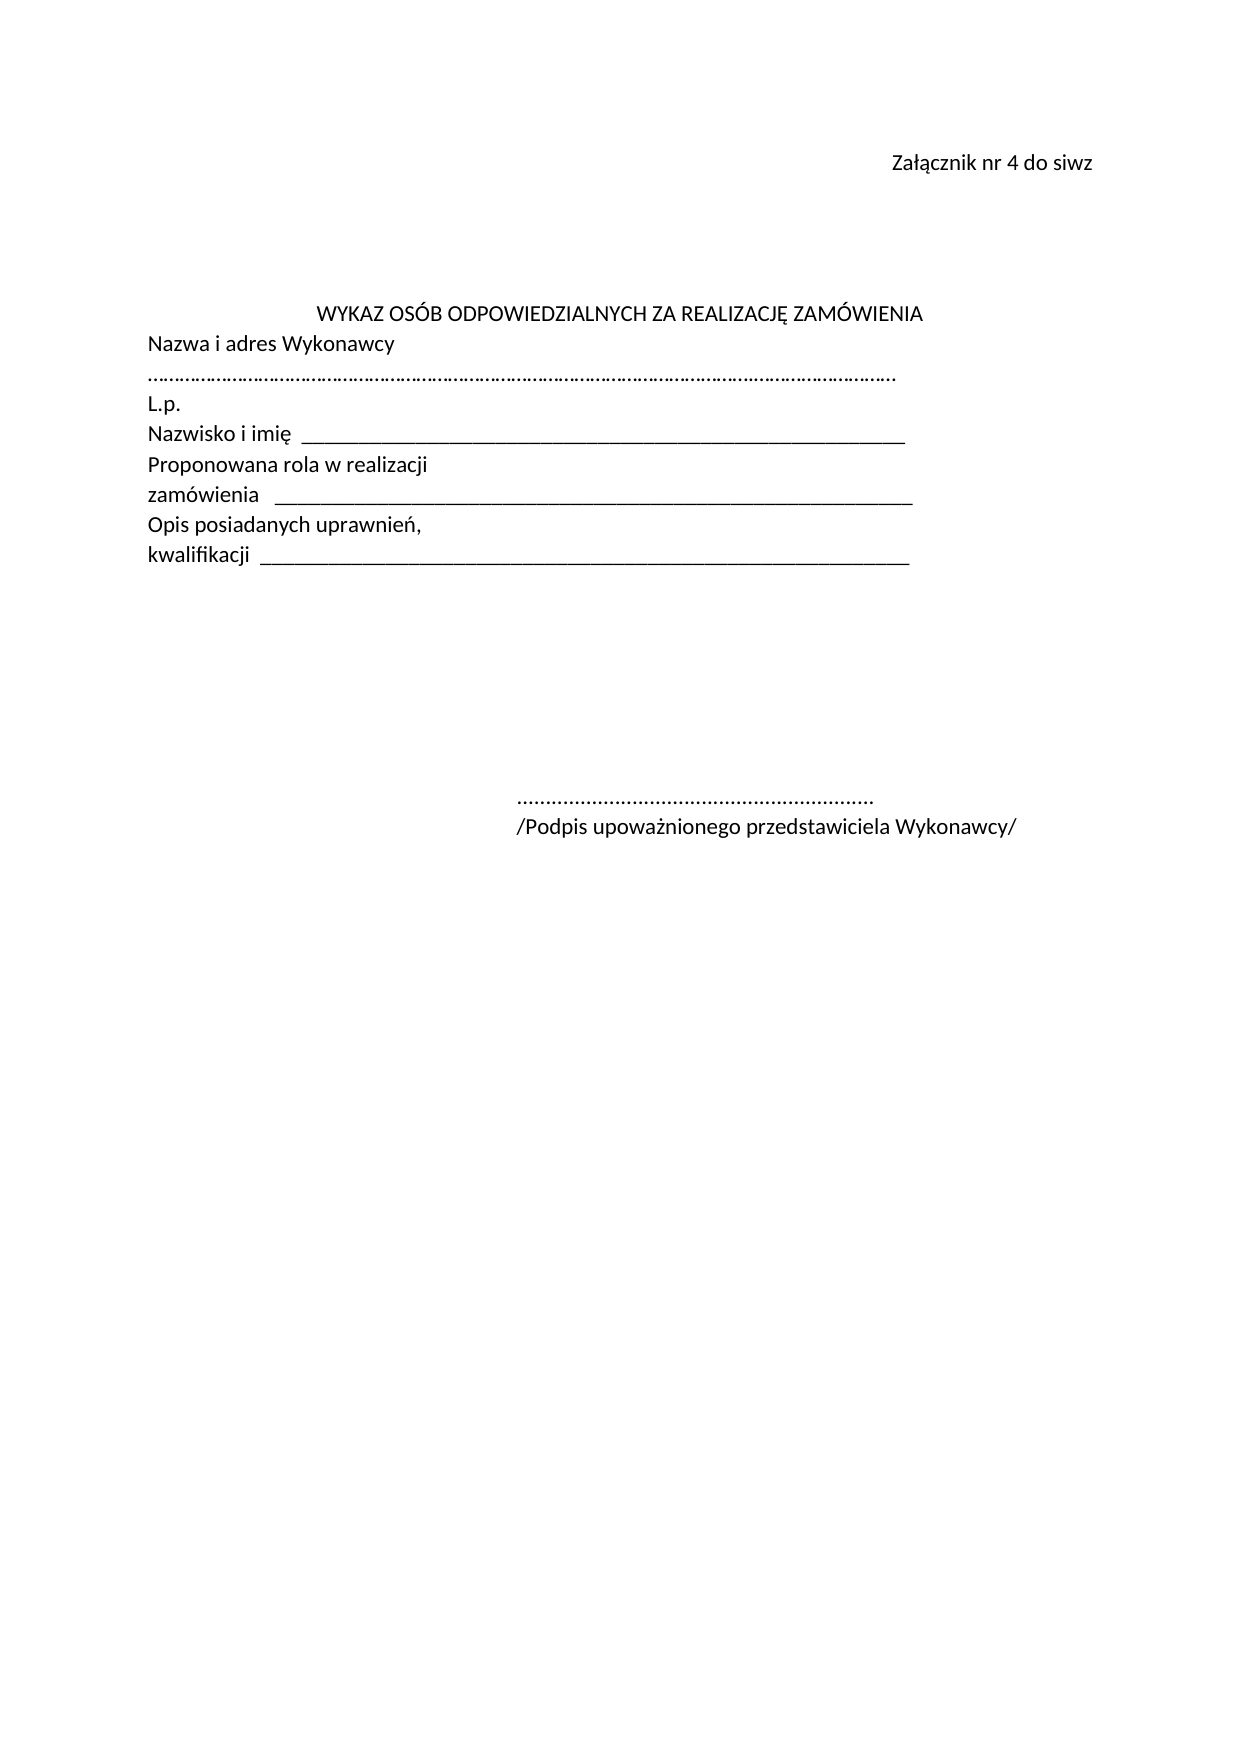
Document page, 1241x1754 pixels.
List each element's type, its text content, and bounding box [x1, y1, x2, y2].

text WYKAZ OSÓB ODPOWIEDZIALNYCH ZA REALIZACJĘ ZAMÓWIENIA [148, 299, 1093, 327]
text …………………………………………………………………………………………………….……………………… [148, 359, 1093, 387]
text Opis posiadanych uprawnień, [148, 510, 1093, 538]
text kwalifikacji _________________________________________________________ [148, 540, 1093, 568]
text .............................................................. [516, 782, 1093, 810]
text /Podpis upoważnionego przedstawiciela Wykonawcy/ [516, 812, 1093, 840]
text Załącznik nr 4 do siwz [148, 148, 1093, 176]
text zamówienia ________________________________________________________ [148, 480, 1093, 508]
text L.p. [148, 389, 1093, 417]
text Nazwa i adres Wykonawcy [148, 329, 1093, 357]
text Proponowana rola w realizacji [148, 450, 1093, 478]
text Nazwisko i imię _____________________________________________________ [148, 419, 1093, 447]
